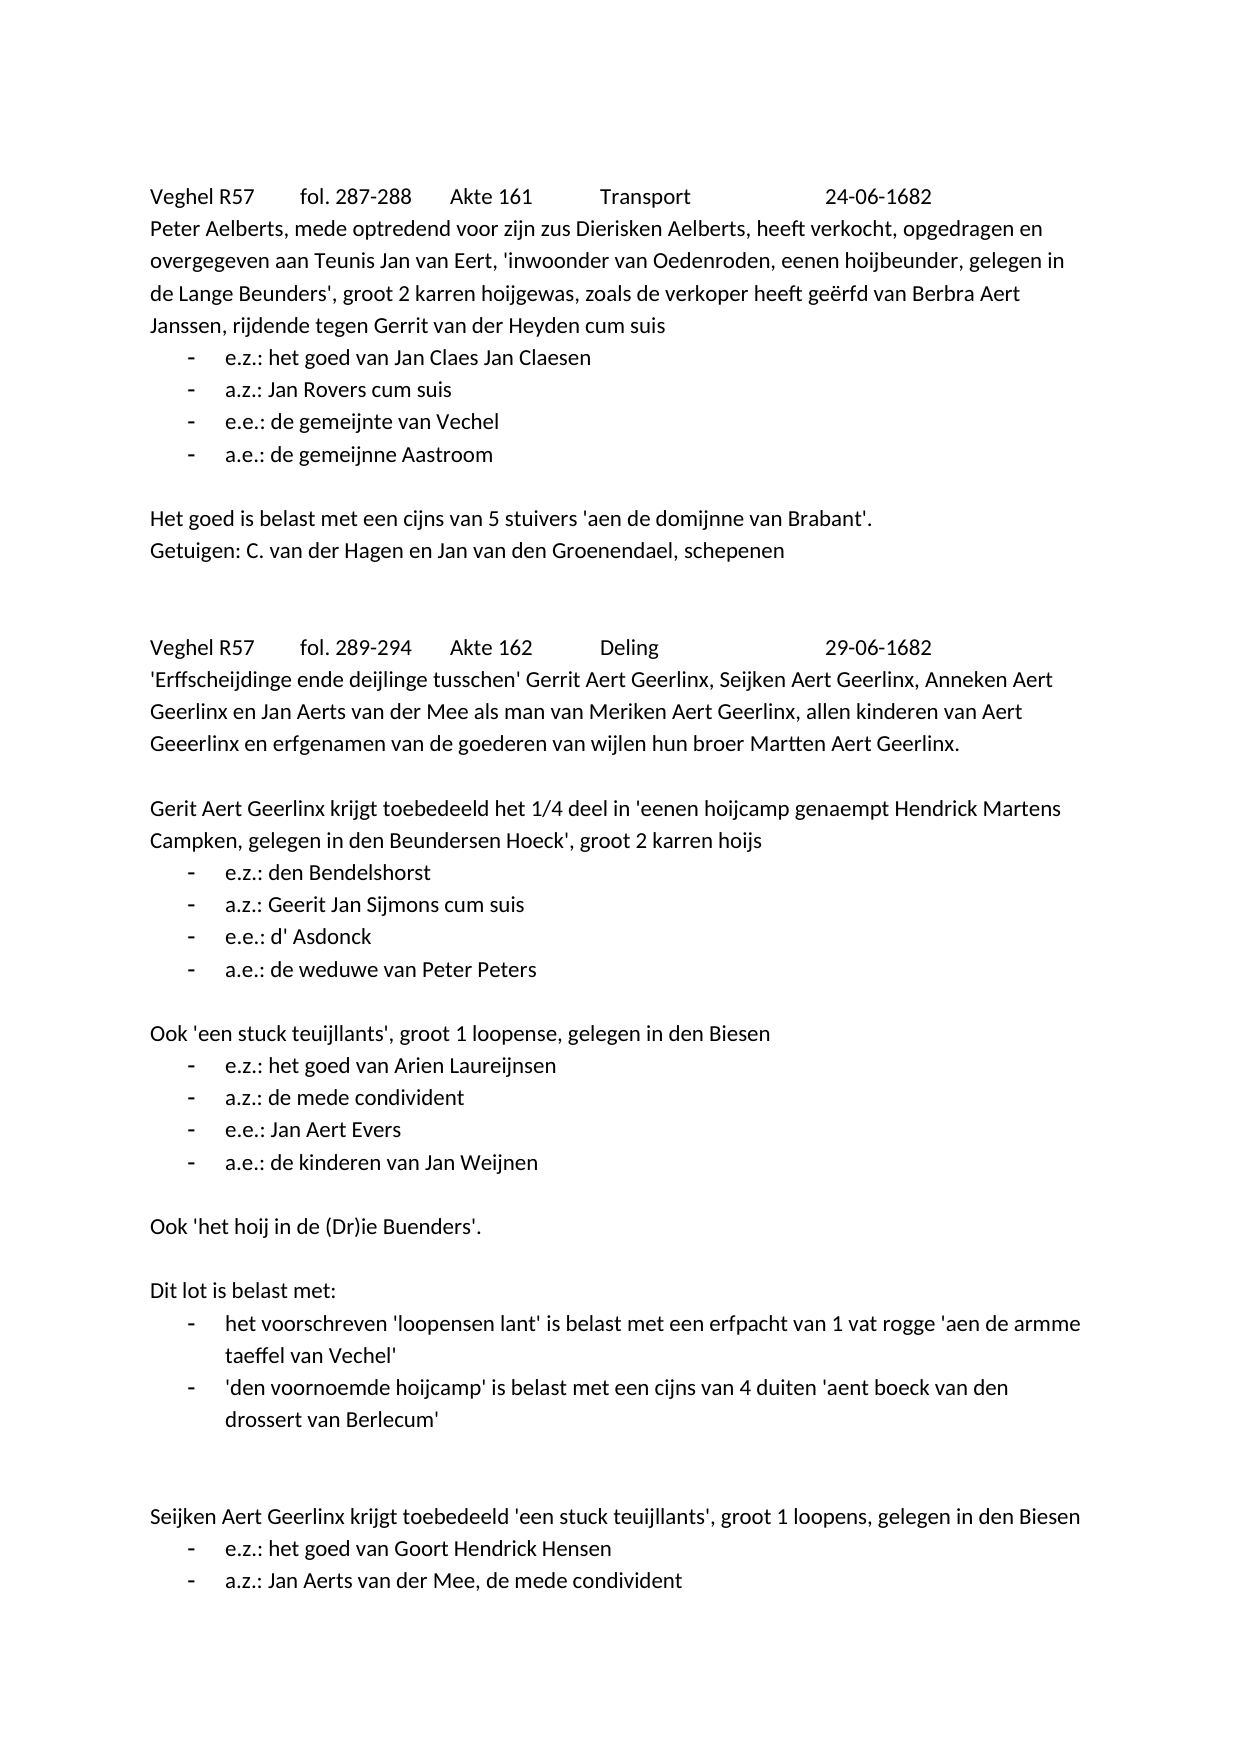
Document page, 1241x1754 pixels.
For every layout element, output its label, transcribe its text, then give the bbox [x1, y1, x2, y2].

list e.e.: Jan Aert Evers [187, 1116, 1090, 1144]
list a.e.: de gemeijnne Aastroom [187, 440, 1090, 468]
list a.z.: Geerit Jan Sijmons cum suis [187, 890, 1090, 918]
text Veghel R57 fol. 287-288 Akte 161 Transport 24-06-1682 [150, 182, 1090, 210]
list a.z.: de mede condivident [187, 1083, 1090, 1111]
text Seijken Aert Geerlinx krijgt toebedeeld 'een stuck teuijllants', groot 1 loopens, gelegen in den Biesen [150, 1502, 1090, 1530]
text Ook 'een stuck teuijllants', groot 1 loopense, gelegen in den Biesen [150, 1019, 1090, 1047]
list a.z.: Jan Aerts van der Mee, de mede condivident [187, 1566, 1090, 1594]
text 'Erffscheijdinge ende deijlinge tusschen' Gerrit Aert Geerlinx, Seijken Aert Geerlinx, Anneken Aert Geerlinx en Jan Aerts van der Mee als man van Meriken Aert Geerlinx, allen kinderen van Aert Geeerlinx en erfgenamen van de goederen van wijlen hun broer Martten Aert Geerlinx. [150, 665, 1090, 757]
list e.z.: den Bendelshorst [187, 858, 1090, 886]
list a.e.: de weduwe van Peter Peters [187, 955, 1090, 983]
list 'den voornoemde hoijcamp' is belast met een cijns van 4 duiten 'aent boeck van den drossert van Berlecum' [187, 1373, 1090, 1433]
list a.e.: de kinderen van Jan Weijnen [187, 1148, 1090, 1176]
text Peter Aelberts, mede optredend voor zijn zus Dierisken Aelberts, heeft verkocht, opgedragen en overgegeven aan Teunis Jan van Eert, 'inwoonder van Oedenroden, eenen hoijbeunder, gelegen in de Lange Beunders', groot 2 karren hoijgewas, zoals de verkoper heeft geërfd van Berbra Aert Janssen, rijdende tegen Gerrit van der Heyden cum suis [150, 214, 1090, 339]
list e.z.: het goed van Goort Hendrick Hensen [187, 1534, 1090, 1562]
text Gerit Aert Geerlinx krijgt toebedeeld het 1/4 deel in 'eenen hoijcamp genaempt Hendrick Martens Campken, gelegen in den Beundersen Hoeck', groot 2 karren hoijs [150, 794, 1090, 854]
list e.e.: de gemeijnte van Vechel [187, 407, 1090, 436]
text Veghel R57 fol. 289-294 Akte 162 Deling 29-06-1682 [150, 633, 1090, 661]
list e.z.: het goed van Jan Claes Jan Claesen [187, 343, 1090, 371]
text Dit lot is belast met: [150, 1277, 1090, 1304]
text Het goed is belast met een cijns van 5 stuivers 'aen de domijnne van Brabant'. [150, 504, 1090, 532]
list e.z.: het goed van Arien Laureijnsen [187, 1051, 1090, 1079]
list het voorschreven 'loopensen lant' is belast met een erfpacht van 1 vat rogge 'aen de armme taeffel van Vechel' [187, 1309, 1090, 1369]
list e.e.: d' Asdonck [187, 922, 1090, 951]
text Ook 'het hoij in de (Dr)ie Buenders'. [150, 1212, 1090, 1240]
list a.z.: Jan Rovers cum suis [187, 375, 1090, 403]
text Getuigen: C. van der Hagen en Jan van den Groenendael, schepenen [150, 536, 1090, 564]
